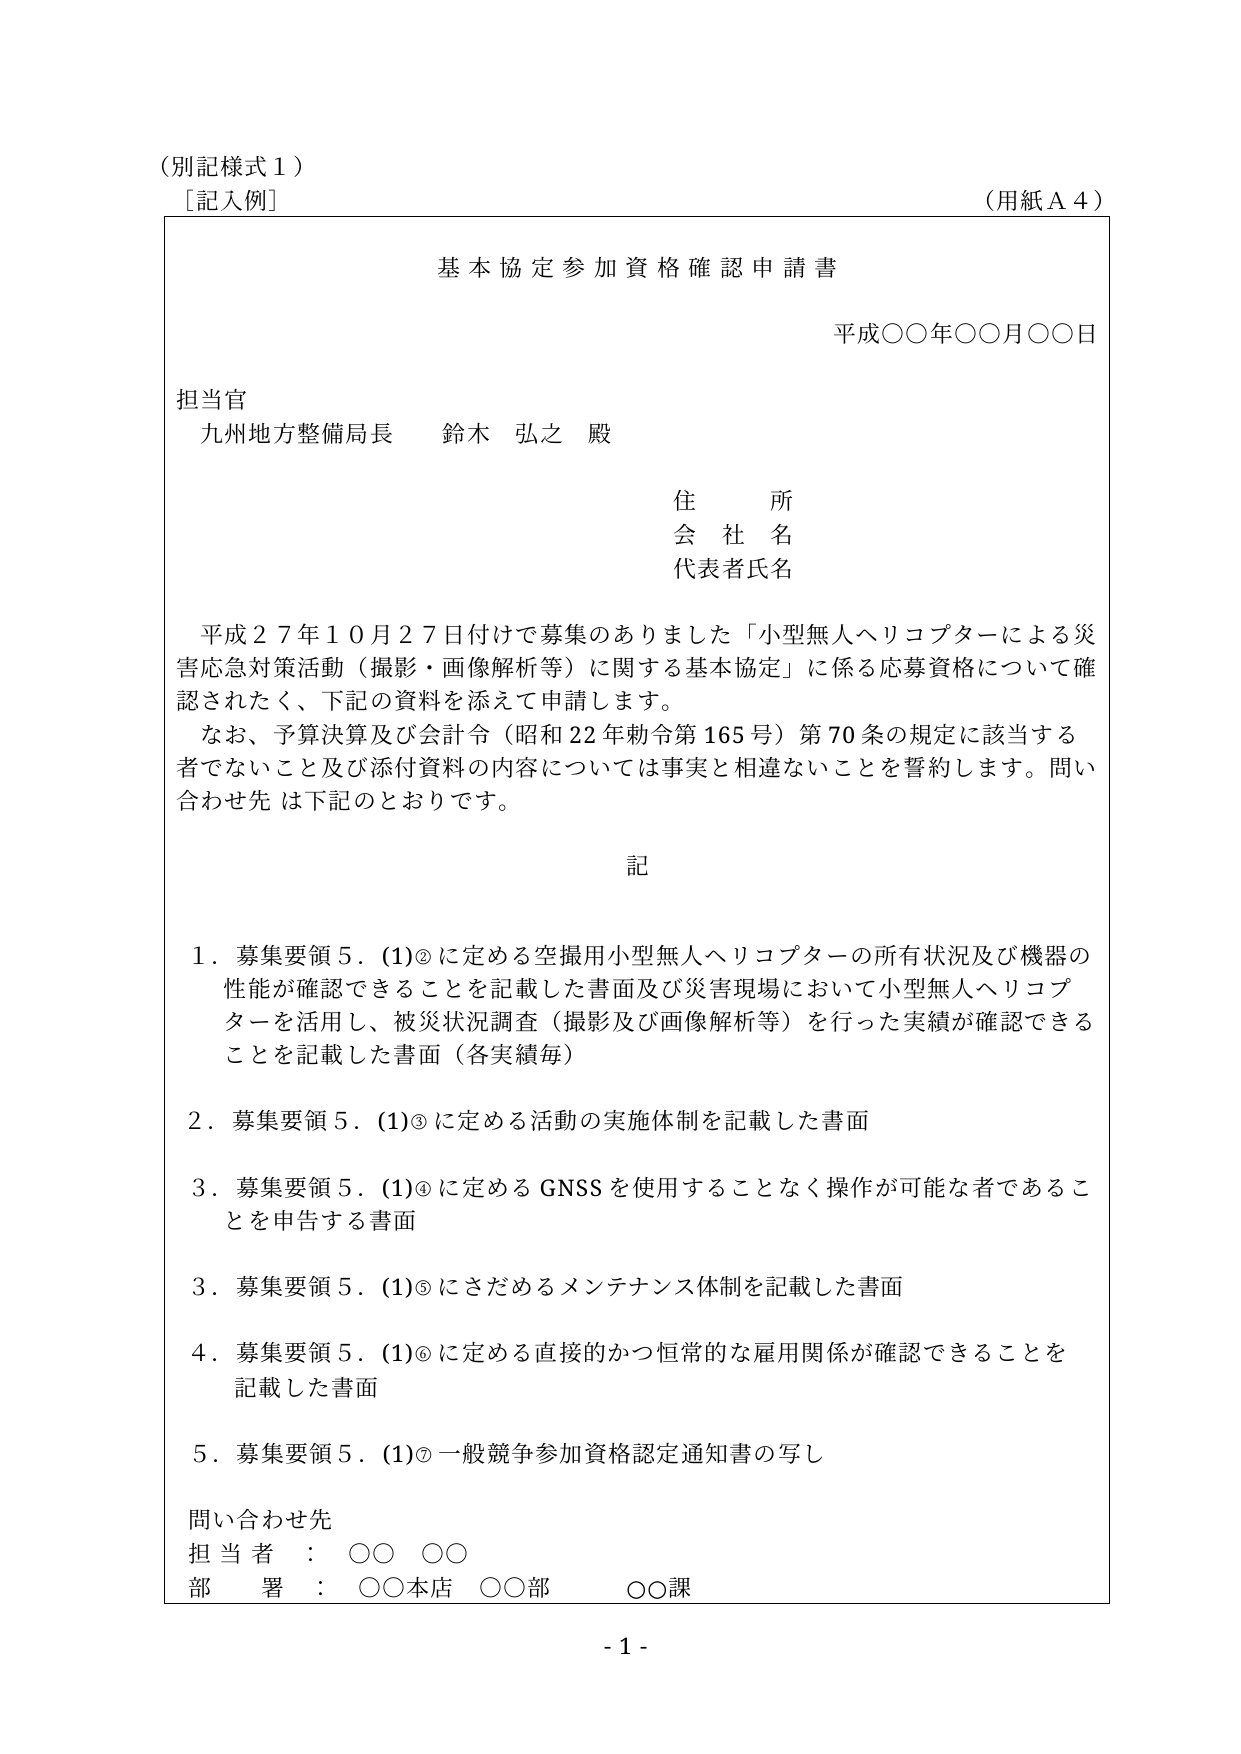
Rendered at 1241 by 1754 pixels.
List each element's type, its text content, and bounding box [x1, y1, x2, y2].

text ［記入例］ （用紙Ａ４） [147, 183, 1136, 216]
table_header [165, 217, 1109, 1603]
text （別記様式１） [147, 149, 1136, 182]
